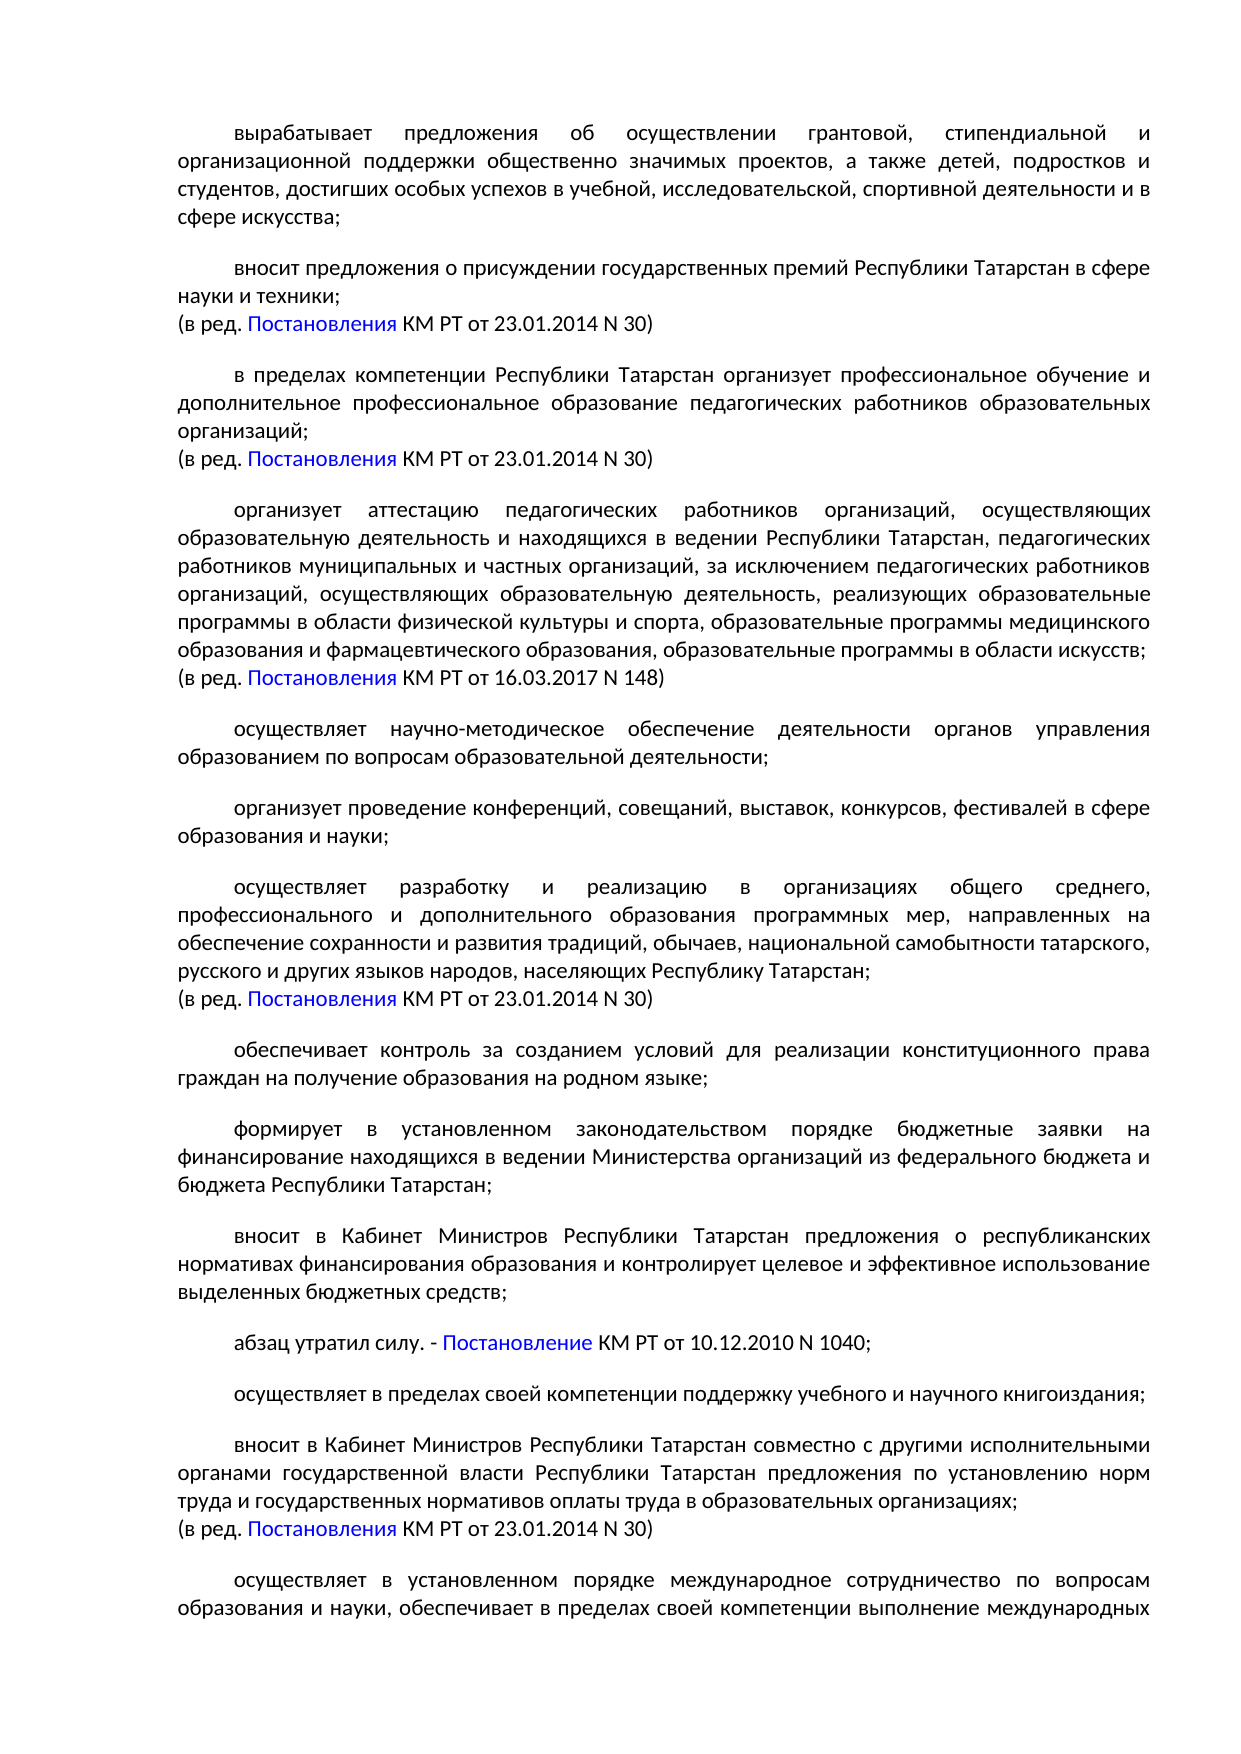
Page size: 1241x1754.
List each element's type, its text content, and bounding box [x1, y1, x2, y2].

text организует аттестацию педагогических работников организаций, осуществляющих образовательную деятельность и находящихся в ведении Республики Татарстан, педагогических работников муниципальных и частных организаций, за исключением педагогических работников организаций, осуществляющих образовательную деятельность, реализующих образовательные программы в области физической культуры и спорта, образовательные программы медицинского образования и фармацевтического образования, образовательные программы в области искусств; [177, 495, 1152, 663]
text вносит в Кабинет Министров Республики Татарстан совместно с другими исполнительными органами государственной власти Республики Татарстан предложения по установлению норм труда и государственных нормативов оплаты труда в образовательных организациях; [177, 1430, 1152, 1514]
text абзац утратил силу. - Постановление КМ РТ от 10.12.2010 N 1040; [177, 1328, 1152, 1356]
text (в ред. Постановления КМ РТ от 23.01.2014 N 30) [177, 309, 1152, 337]
text формирует в установленном законодательством порядке бюджетные заявки на финансирование находящихся в ведении Министерства организаций из федерального бюджета и бюджета Республики Татарстан; [177, 1114, 1152, 1198]
text (в ред. Постановления КМ РТ от 23.01.2014 N 30) [177, 444, 1152, 472]
text осуществляет научно-методическое обеспечение деятельности органов управления образованием по вопросам образовательной деятельности; [177, 714, 1152, 770]
text вносит предложения о присуждении государственных премий Республики Татарстан в сфере науки и техники; [177, 253, 1152, 309]
text вырабатывает предложения об осуществлении грантовой, стипендиальной и организационной поддержки общественно значимых проектов, а также детей, подростков и студентов, достигших особых успехов в учебной, исследовательской, спортивной деятельности и в сфере искусства; [177, 118, 1152, 230]
text осуществляет разработку и реализацию в организациях общего среднего, профессионального и дополнительного образования программных мер, направленных на обеспечение сохранности и развития традиций, обычаев, национальной самобытности татарского, русского и других языков народов, населяющих Республику Татарстан; [177, 872, 1152, 984]
text (в ред. Постановления КМ РТ от 23.01.2014 N 30) [177, 1514, 1152, 1542]
text обеспечивает контроль за созданием условий для реализации конституционного права граждан на получение образования на родном языке; [177, 1035, 1152, 1091]
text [177, 1565, 1152, 1621]
text организует проведение конференций, совещаний, выставок, конкурсов, фестивалей в сфере образования и науки; [177, 793, 1152, 849]
text (в ред. Постановления КМ РТ от 16.03.2017 N 148) [177, 663, 1152, 691]
text осуществляет в пределах своей компетенции поддержку учебного и научного книгоиздания; [177, 1379, 1152, 1407]
text вносит в Кабинет Министров Республики Татарстан предложения о республиканских нормативах финансирования образования и контролирует целевое и эффективное использование выделенных бюджетных средств; [177, 1221, 1152, 1305]
text в пределах компетенции Республики Татарстан организует профессиональное обучение и дополнительное профессиональное образование педагогических работников образовательных организаций; [177, 360, 1152, 444]
text (в ред. Постановления КМ РТ от 23.01.2014 N 30) [177, 984, 1152, 1012]
